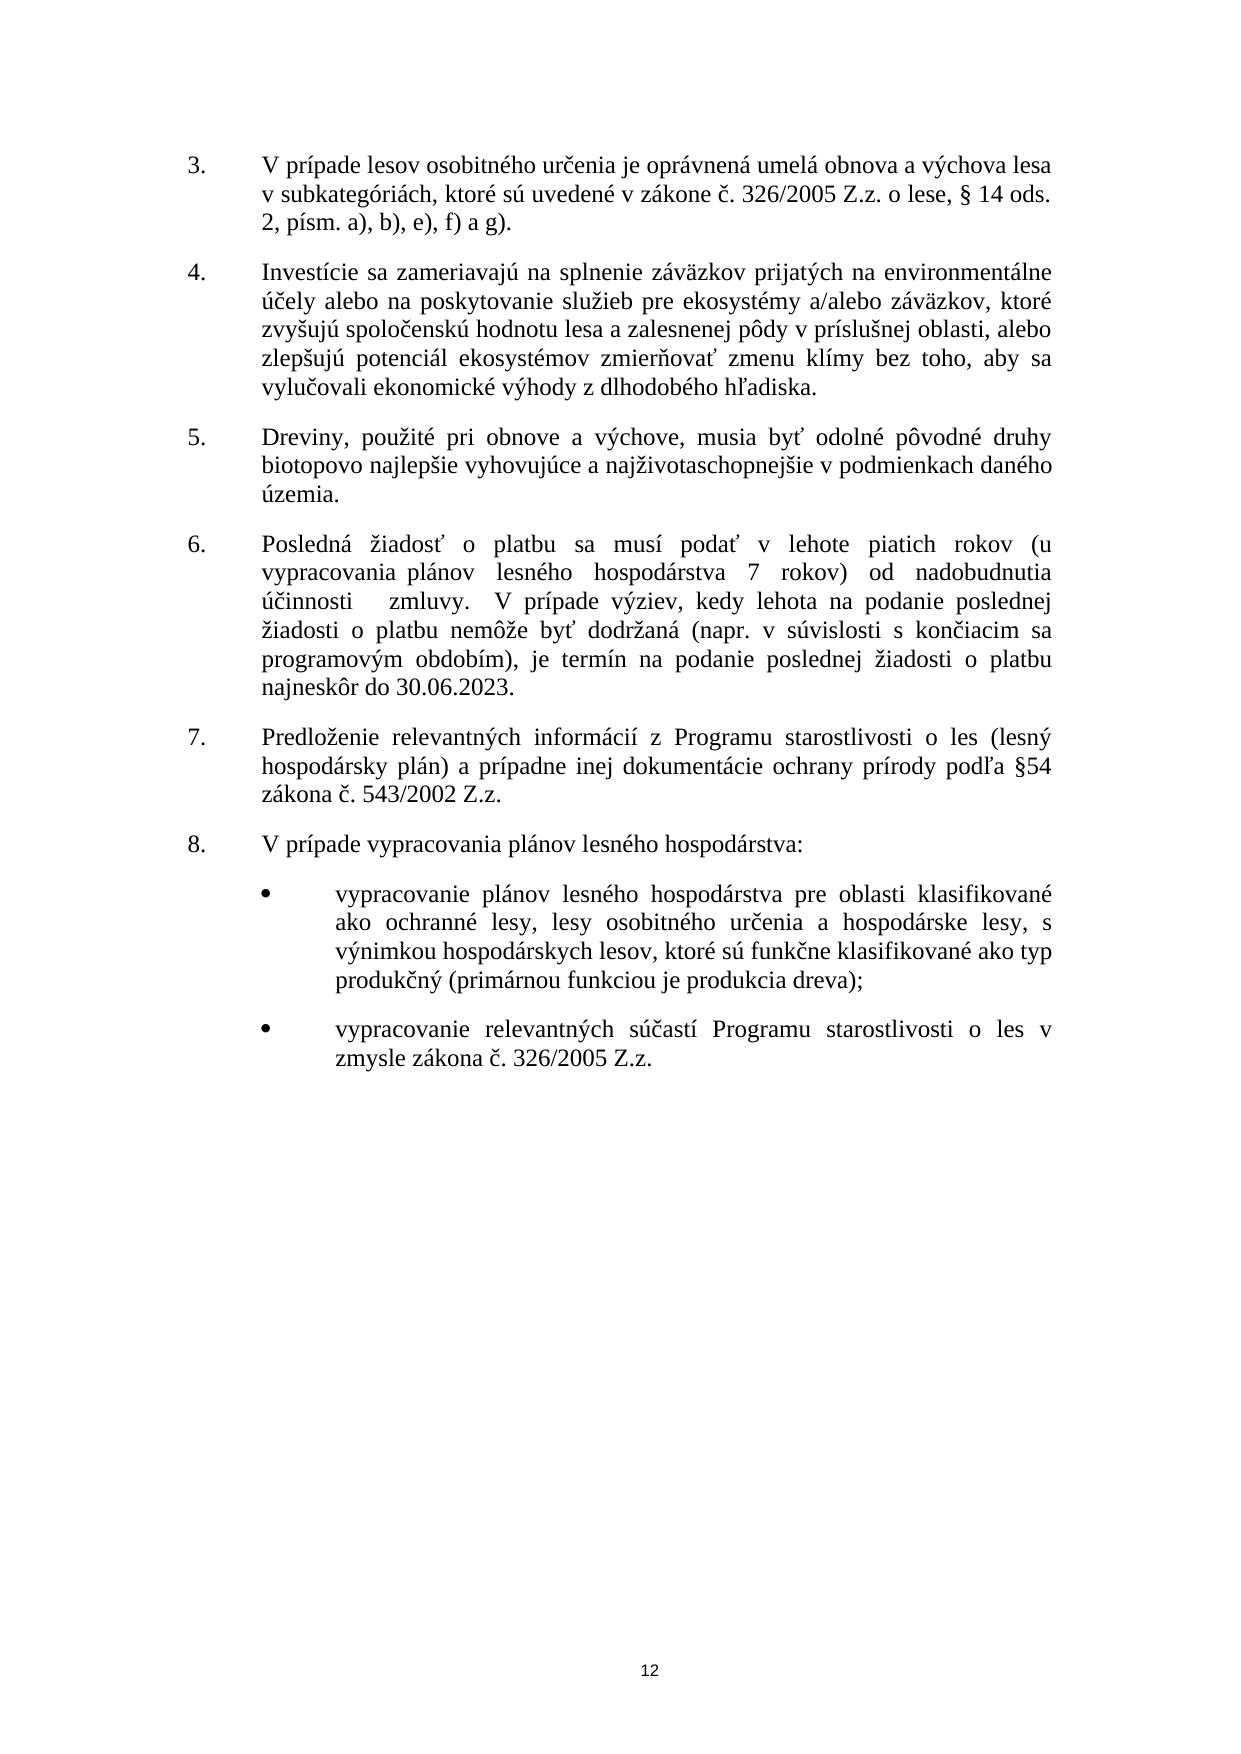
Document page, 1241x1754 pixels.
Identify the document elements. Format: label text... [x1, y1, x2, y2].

list vypracovanie relevantných súčastí Programu starostlivosti o les v zmysle zákona č. 326/2005 Z.z. [261, 1014, 1053, 1072]
list Posledná žiadosť o platbu sa musí podať v lehote piatich rokov (u vypracovania plánov lesného hospodárstva 7 rokov) od nadobudnutia účinnosti zmluvy. V prípade výziev, kedy lehota na podanie poslednej žiadosti o platbu nemôže byť dodržaná (napr. v súvislosti s končiacim sa programovým obdobím), je termín na podanie poslednej žiadosti o platbu najneskôr do 30.06.2023. [187, 529, 1053, 701]
list V prípade lesov osobitného určenia je oprávnená umelá obnova a výchova lesa v subkategóriách, ktoré sú uvedené v zákone č. 326/2005 Z.z. o lese, § 14 ods. 2, písm. a), b), e), f) a g). [187, 150, 1053, 236]
list Dreviny, použité pri obnove a výchove, musia byť odolné pôvodné druhy biotopovo najlepšie vyhovujúce a najživotaschopnejšie v podmienkach daného územia. [187, 422, 1053, 508]
list vypracovanie plánov lesného hospodárstva pre oblasti klasifikované ako ochranné lesy, lesy osobitného určenia a hospodárske lesy, s výnimkou hospodárskych lesov, ktoré sú funkčne klasifikované ako typ produkčný (primárnou funkciou je produkcia dreva); [261, 879, 1053, 994]
list Predloženie relevantných informácií z Programu starostlivosti o les (lesný hospodársky plán) a prípadne inej dokumentácie ochrany prírody podľa §54 zákona č. 543/2002 Z.z. [187, 722, 1053, 808]
list V prípade vypracovania plánov lesného hospodárstva: [187, 829, 1053, 858]
list Investície sa zameriavajú na splnenie záväzkov prijatých na environmentálne účely alebo na poskytovanie služieb pre ekosystémy a/alebo záväzkov, ktoré zvyšujú spoločenskú hodnotu lesa a zalesnenej pôdy v príslušnej oblasti, alebo zlepšujú potenciál ekosystémov zmierňovať zmenu klímy bez toho, aby sa vylučovali ekonomické výhody z dlhodobého hľadiska. [187, 257, 1053, 401]
